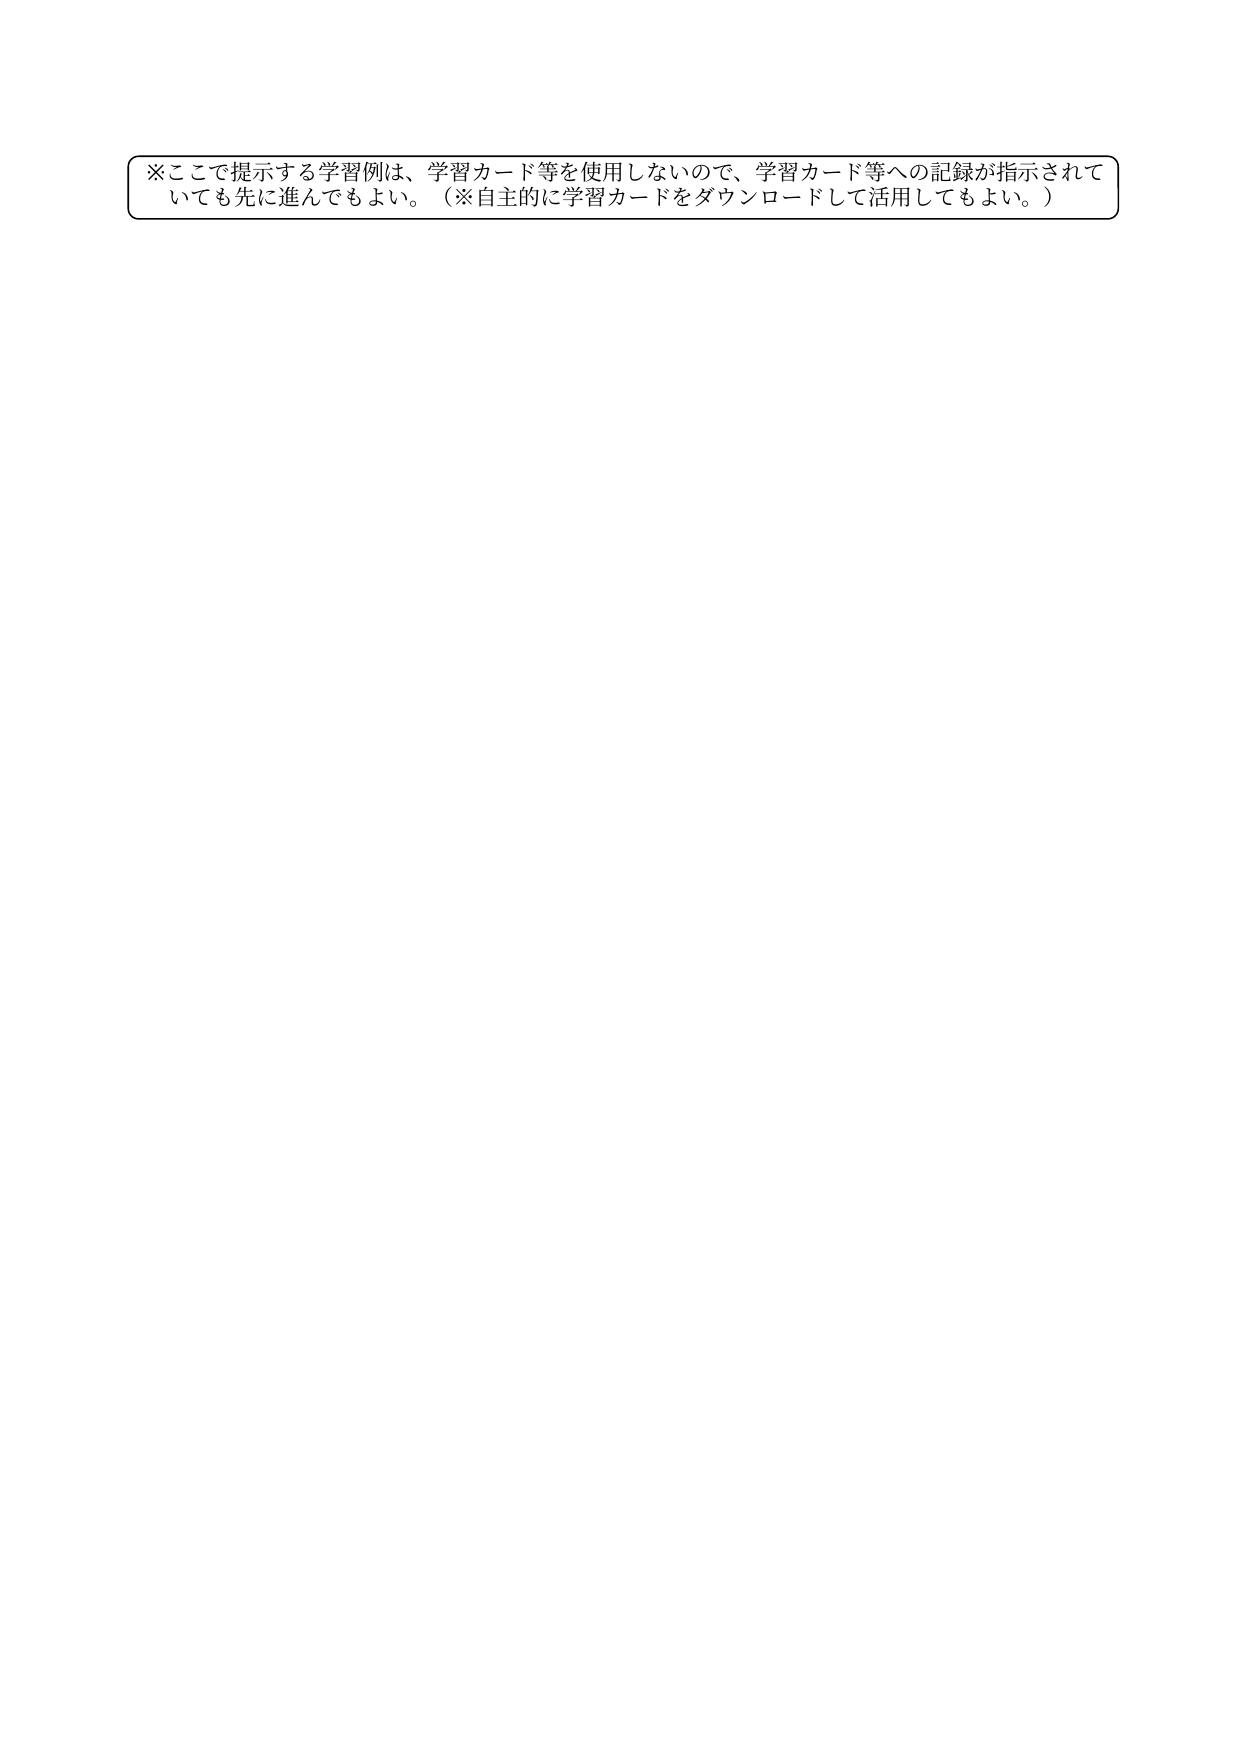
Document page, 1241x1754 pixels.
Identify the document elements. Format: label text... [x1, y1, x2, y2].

text ２ ゲーム：ベースボール型（第３学年及び第４学年）の例 [118, 146, 1122, 183]
